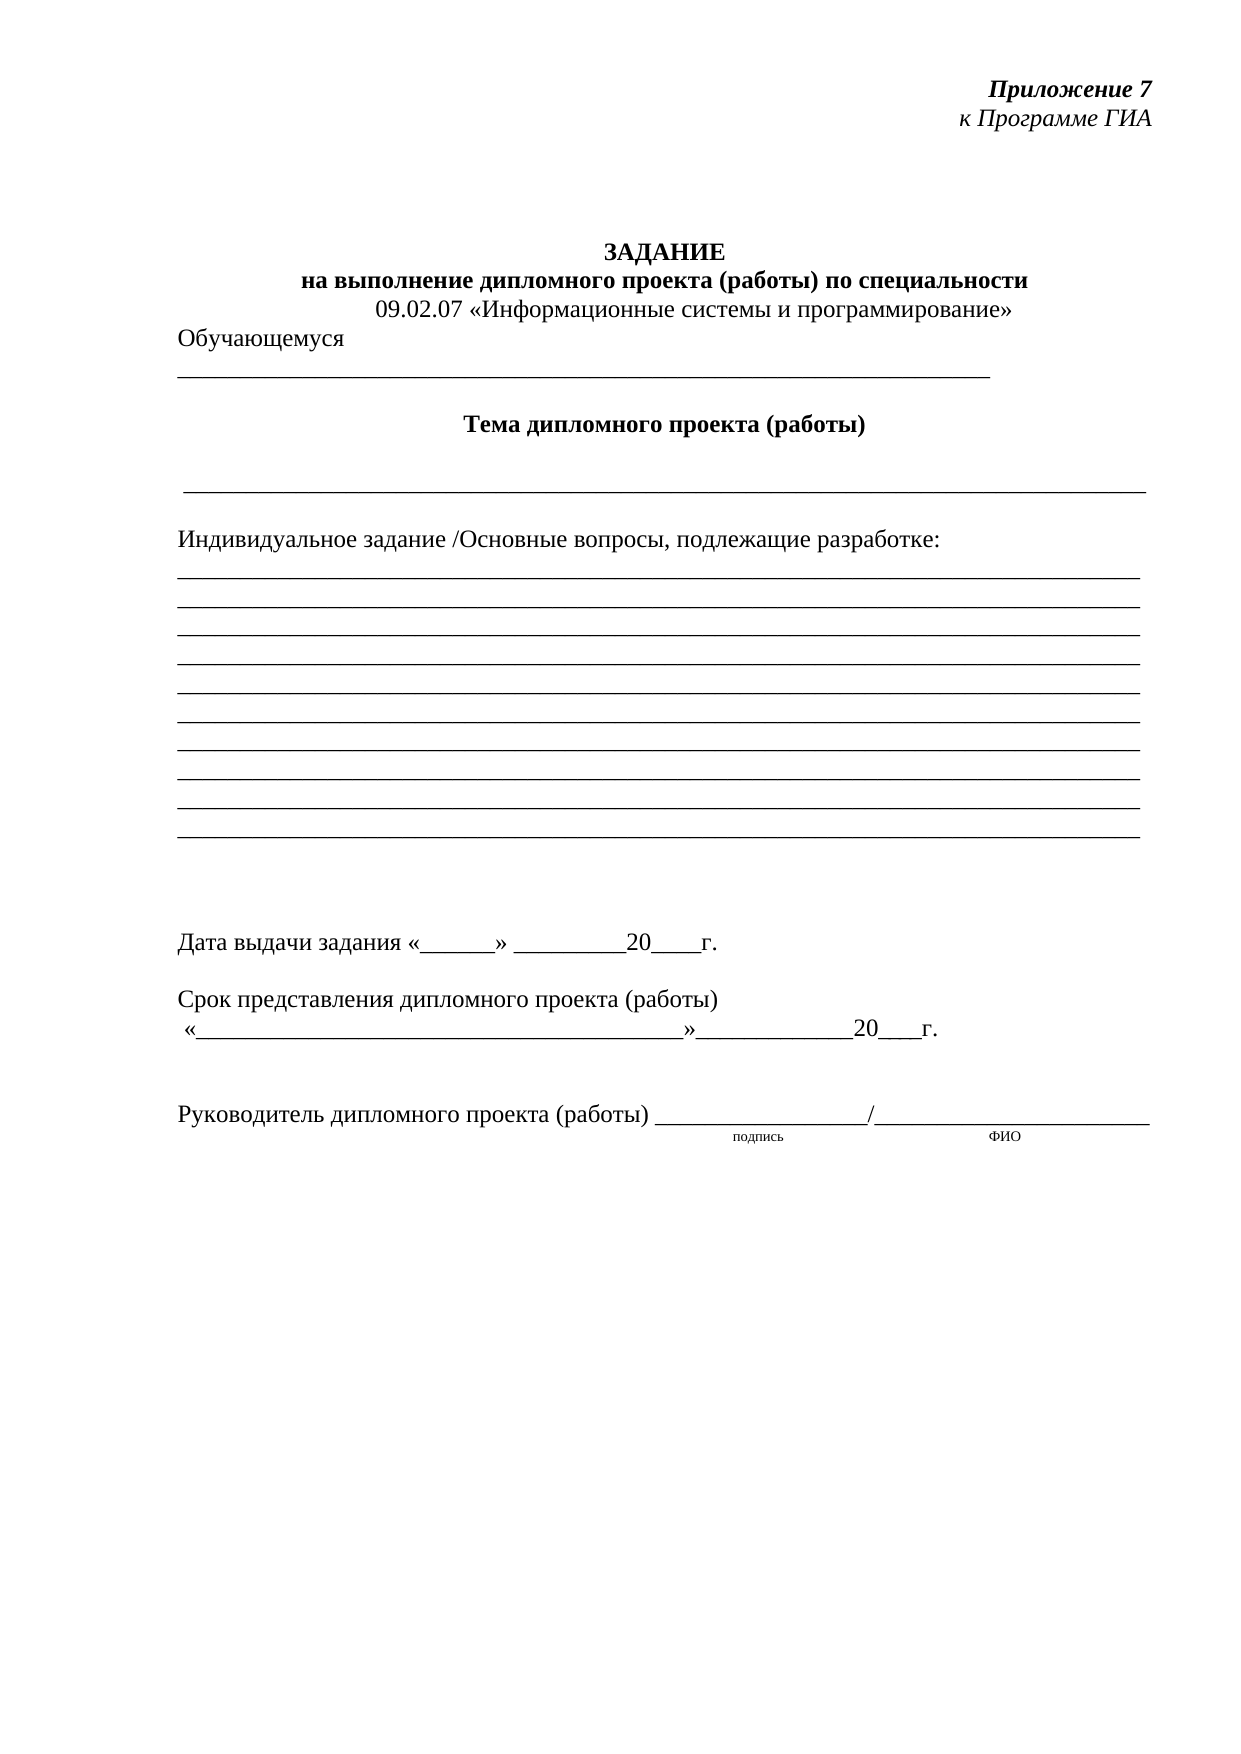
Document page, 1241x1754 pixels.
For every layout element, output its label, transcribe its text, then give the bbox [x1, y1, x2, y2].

text Индивидуальное задание /Основные вопросы, подлежащие разработке: [177, 524, 1152, 553]
text на выполнение дипломного проекта (работы) по специальности [177, 266, 1152, 294]
text _______________________________________________________________________________________________________________________________________________________________________________________________________________________________________ [177, 668, 1152, 754]
text к Программе ГИА [177, 103, 1152, 131]
text _______________________________________________________________________________________________________________________________________________________________________________________________________________________________________ [177, 754, 1152, 841]
text « » 20 г. [177, 1013, 1152, 1042]
text _____________________________________________________________________________ [177, 467, 1152, 496]
text 09.02.07 «Информационные системы и программирование» [177, 294, 1152, 323]
text _____________________________________________________________________________ _______________________________________________________________________________________________________________________________________________________________________________________________________________________________________ [177, 553, 1152, 668]
text ЗАДАНИЕ [177, 237, 1152, 266]
text Тема дипломного проекта (работы) [177, 409, 1152, 438]
text Срок представления дипломного проекта (работы) [177, 984, 1152, 1013]
text подпись ФИО [354, 1128, 1152, 1157]
table_header Дата выдачи задания «______» _________20____г. [176, 927, 805, 984]
text Руководитель дипломного проекта (работы) _________________/______________________ [177, 1099, 1152, 1128]
text Приложение 7 [177, 74, 1152, 103]
text Обучающемуся _________________________________________________________________ [177, 323, 1152, 381]
